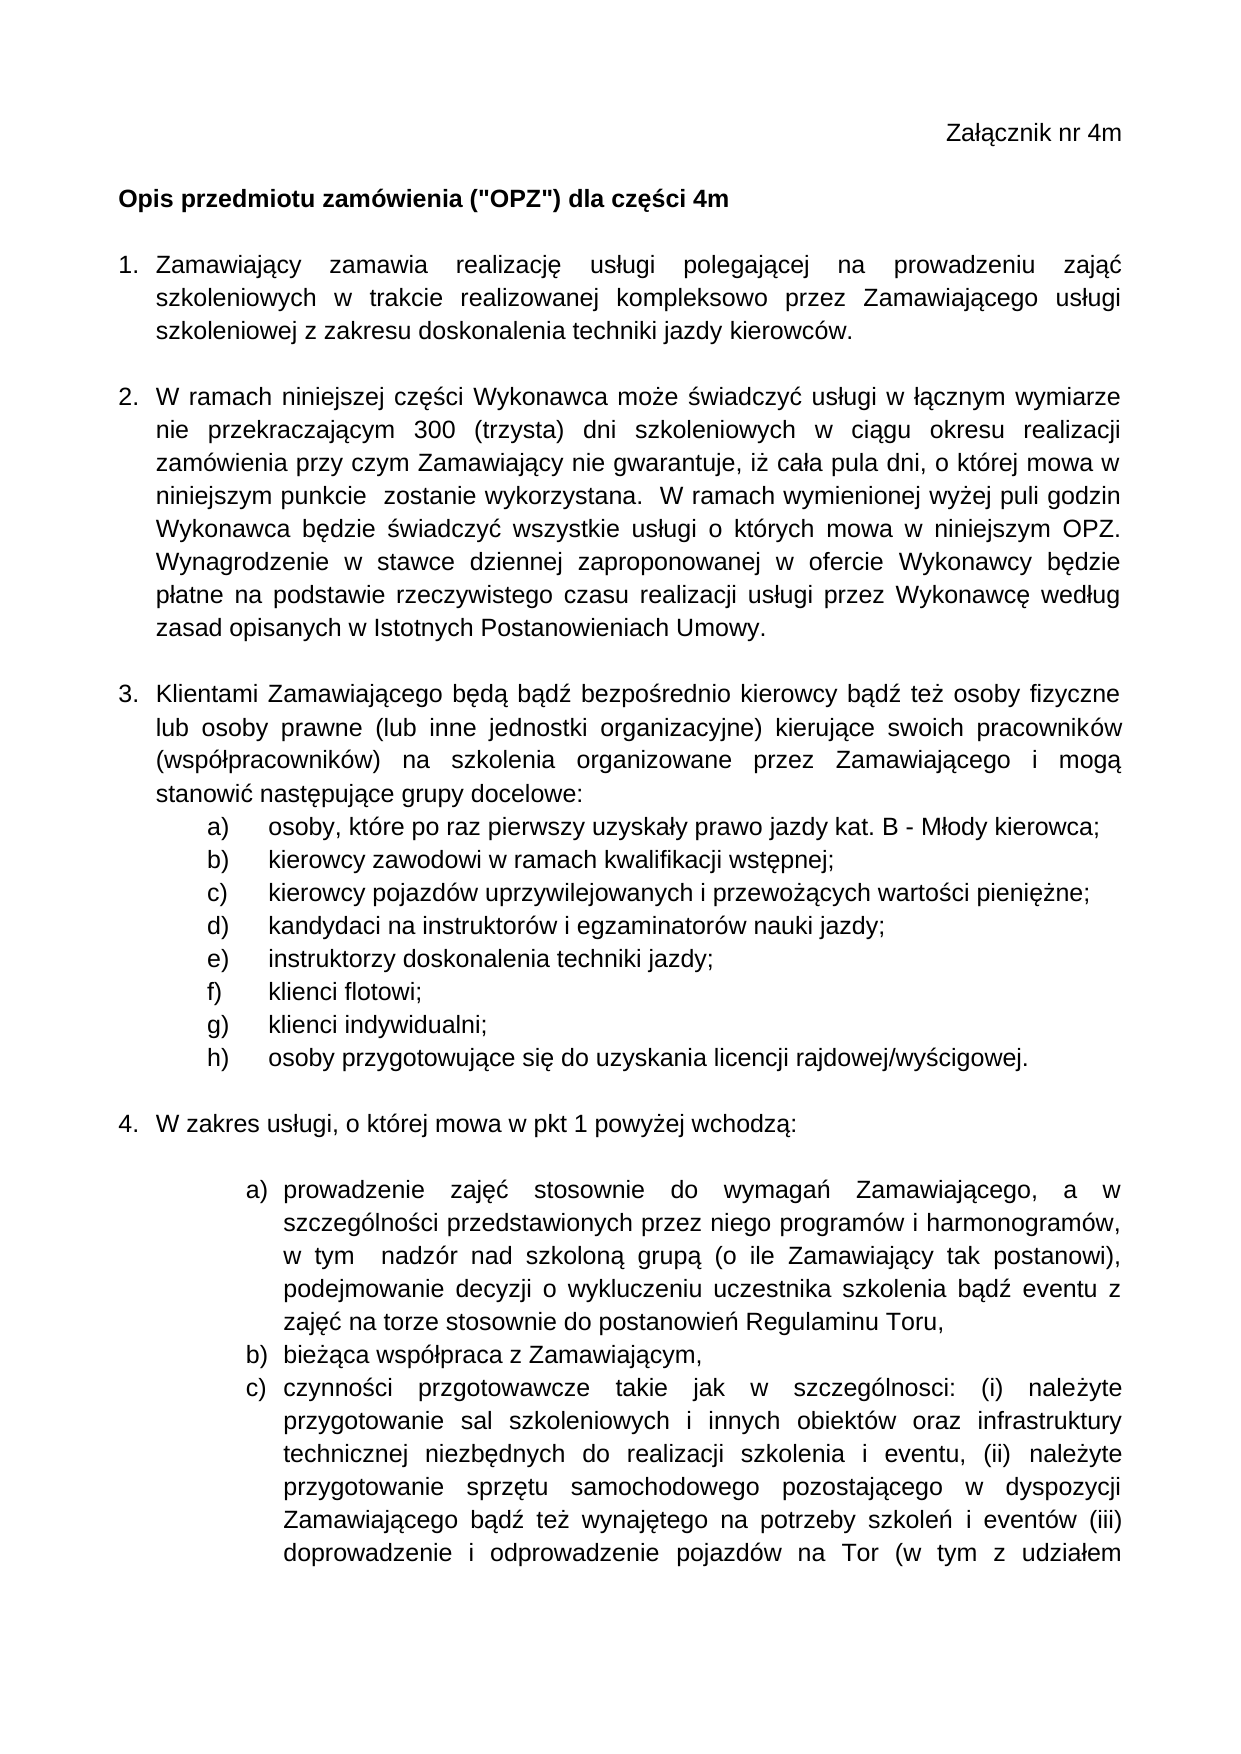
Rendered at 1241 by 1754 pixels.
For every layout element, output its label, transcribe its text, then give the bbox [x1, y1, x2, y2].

list W zakres usługi, o której mowa w pkt 1 powyżej wchodzą: [118, 1109, 1122, 1137]
list prowadzenie zajęć stosownie do wymagań Zamawiającego, a w szczególności przedstawionych przez niego programów i harmonogramów, w tym nadzór nad szkoloną grupą (o ile Zamawiający tak postanowi), podejmowanie decyzji o wykluczeniu uczestnika szkolenia bądź eventu z zajęć na torze stosownie do postanowień Regulaminu Toru, [246, 1175, 1122, 1336]
list Klientami Zamawiającego będą bądź bezpośrednio kierowcy bądź też osoby fizyczne lub osoby prawne (lub inne jednostki organizacyjne) kierujące swoich pracowników (współpracowników) na szkolenia organizowane przez Zamawiającego i mogą stanowić następujące grupy docelowe: [118, 679, 1122, 807]
list instruktorzy doskonalenia techniki jazdy; [179, 944, 1122, 972]
list osoby, które po raz pierwszy uzyskały prawo jazdy kat. B - Młody kierowca; [179, 812, 1122, 840]
list kandydaci na instruktorów i egzaminatorów nauki jazdy; [179, 911, 1122, 939]
list klienci indywidualni; [179, 1010, 1122, 1038]
list Zamawiający zamawia realizację usługi polegającej na prowadzeniu zająć szkoleniowych w trakcie realizowanej kompleksowo przez Zamawiającego usługi szkoleniowej z zakresu doskonalenia techniki jazdy kierowców. [118, 250, 1122, 345]
list bieżąca współpraca z Zamawiającym, [246, 1340, 1122, 1369]
list kierowcy pojazdów uprzywilejowanych i przewożących wartości pieniężne; [179, 878, 1122, 906]
list W ramach niniejszej części Wykonawca może świadczyć usługi w łącznym wymiarze nie przekraczającym 300 (trzysta) dni szkoleniowych w ciągu okresu realizacji zamówienia przy czym Zamawiający nie gwarantuje, iż cała pula dni, o której mowa w niniejszym punkcie zostanie wykorzystana. W ramach wymienionej wyżej puli godzin Wykonawca będzie świadczyć wszystkie usługi o których mowa w niniejszym OPZ. Wynagrodzenie w stawce dziennej zaproponowanej w ofercie Wykonawcy będzie płatne na podstawie rzeczywistego czasu realizacji usługi przez Wykonawcę według zasad opisanych w Istotnych Postanowieniach Umowy. [118, 382, 1122, 642]
text Opis przedmiotu zamówienia ("OPZ") dla części 4m [118, 184, 1122, 213]
list osoby przygotowujące się do uzyskania licencji rajdowej/wyścigowej. [179, 1043, 1122, 1071]
text Załącznik nr 4m [118, 118, 1122, 147]
list kierowcy zawodowi w ramach kwalifikacji wstępnej; [179, 844, 1122, 873]
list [246, 1373, 1122, 1567]
list klienci flotowi; [179, 977, 1122, 1005]
